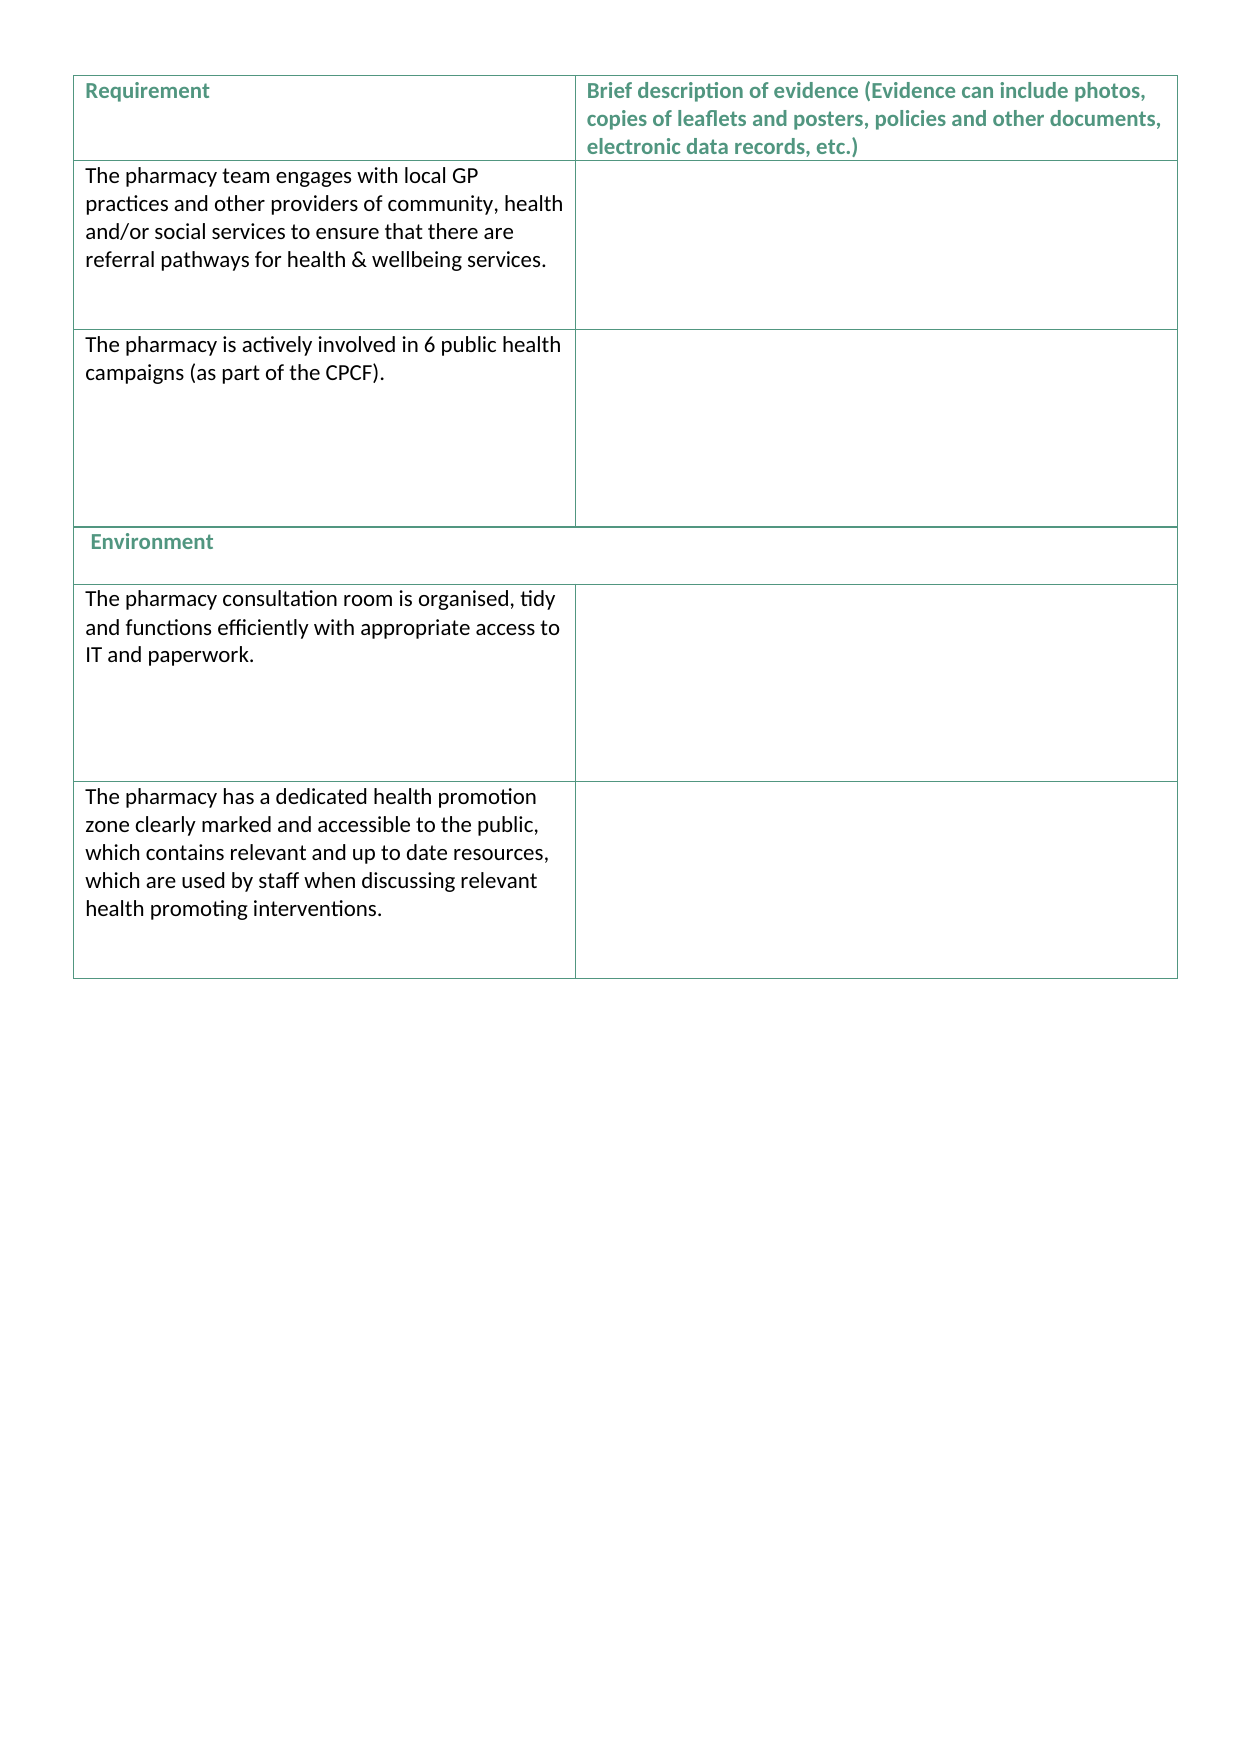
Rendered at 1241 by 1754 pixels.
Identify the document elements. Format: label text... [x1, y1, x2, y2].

table_header Requirement [74, 76, 575, 160]
table_cell Environment [74, 528, 1177, 583]
table_cell The pharmacy is actively involved in 6 public health campaigns (as part of the CPCF). [74, 330, 575, 526]
table_cell The pharmacy consultation room is organised, tidy and functions efficiently with appropriate access to IT and paperwork. [74, 585, 575, 781]
table_cell [576, 161, 1177, 329]
table_cell [576, 330, 1177, 526]
table_cell [576, 782, 1177, 978]
table_cell The pharmacy has a dedicated health promotion zone clearly marked and accessible to the public, which contains relevant and up to date resources, which are used by staff when discussing relevant health promoting interventions. [74, 782, 575, 978]
table_cell [576, 585, 1177, 781]
table_cell The pharmacy team engages with local GP practices and other providers of community, health and/or social services to ensure that there are referral pathways for health & wellbeing services. [74, 161, 575, 329]
table_header Brief description of evidence (Evidence can include photos, copies of leaflets and posters, policies and other documents, electronic data records, etc.) [576, 76, 1177, 160]
